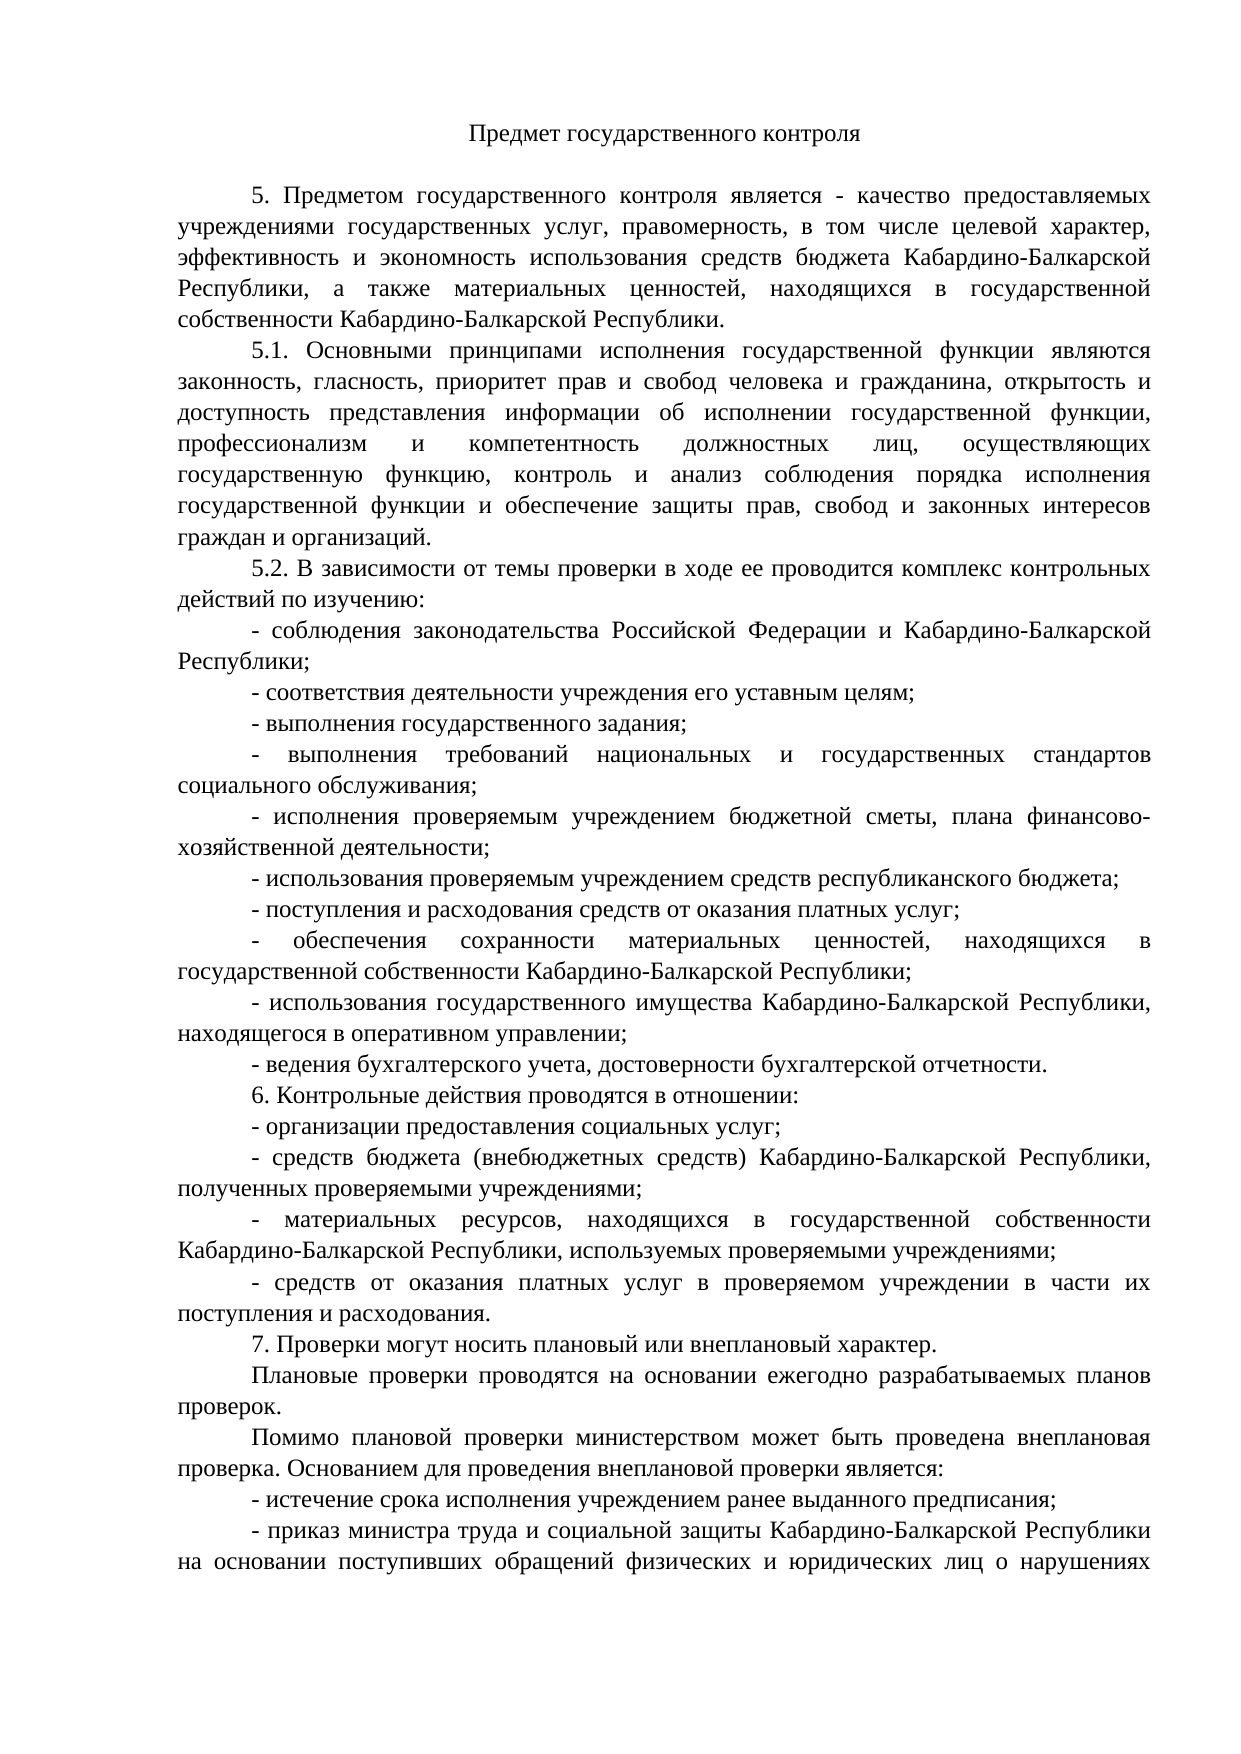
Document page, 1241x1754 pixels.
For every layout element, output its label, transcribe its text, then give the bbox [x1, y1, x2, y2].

text - использования государственного имущества Кабардино-Балкарской Республики, находящегося в оперативном управлении; [177, 987, 1152, 1047]
text 5.1. Основными принципами исполнения государственной функции являются законность, гласность, приоритет прав и свобод человека и гражданина, открытость и доступность представления информации об исполнении государственной функции, профессионализм и компетентность должностных лиц, осуществляющих государственную функцию, контроль и анализ соблюдения порядка исполнения государственной функции и обеспечение защиты прав, свобод и законных интересов граждан и организаций. [177, 335, 1152, 550]
text Плановые проверки проводятся на основании ежегодно разрабатываемых планов проверок. [177, 1360, 1152, 1419]
text - истечение срока исполнения учреждением ранее выданного предписания; [177, 1484, 1152, 1513]
text - ведения бухгалтерского учета, достоверности бухгалтерской отчетности. [177, 1049, 1152, 1078]
text - соответствия деятельности учреждения его уставным целям; [177, 677, 1152, 706]
text - обеспечения сохранности материальных ценностей, находящихся в государственной собственности Кабардино-Балкарской Республики; [177, 925, 1152, 985]
text - выполнения требований национальных и государственных стандартов социального обслуживания; [177, 739, 1152, 799]
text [177, 1515, 1152, 1575]
text - исполнения проверяемым учреждением бюджетной сметы, плана финансово-хозяйственной деятельности; [177, 801, 1152, 861]
text - поступления и расходования средств от оказания платных услуг; [177, 894, 1152, 923]
text 5.2. В зависимости от темы проверки в ходе ее проводится комплекс контрольных действий по изучению: [177, 553, 1152, 612]
text - выполнения государственного задания; [177, 708, 1152, 737]
text - материальных ресурсов, находящихся в государственной собственности Кабардино-Балкарской Республики, используемых проверяемыми учреждениями; [177, 1204, 1152, 1264]
text Помимо плановой проверки министерством может быть проведена внеплановая проверка. Основанием для проведения внеплановой проверки является: [177, 1422, 1152, 1482]
text - средств бюджета (внебюджетных средств) Кабардино-Балкарской Республики, полученных проверяемыми учреждениями; [177, 1142, 1152, 1202]
text - соблюдения законодательства Российской Федерации и Кабардино-Балкарской Республики; [177, 615, 1152, 674]
text - средств от оказания платных услуг в проверяемом учреждении в части их поступления и расходования. [177, 1267, 1152, 1326]
text 7. Проверки могут носить плановый или внеплановый характер. [177, 1329, 1152, 1357]
text 6. Контрольные действия проводятся в отношении: [177, 1080, 1152, 1109]
text Предмет государственного контроля [177, 118, 1152, 147]
text - организации предоставления социальных услуг; [177, 1111, 1152, 1140]
text 5. Предметом государственного контроля является - качество предоставляемых учреждениями государственных услуг, правомерность, в том числе целевой характер, эффективность и экономность использования средств бюджета Кабардино-Балкарской Республики, а также материальных ценностей, находящихся в государственной собственности Кабардино-Балкарской Республики. [177, 180, 1152, 333]
text - использования проверяемым учреждением средств республиканского бюджета; [177, 863, 1152, 892]
